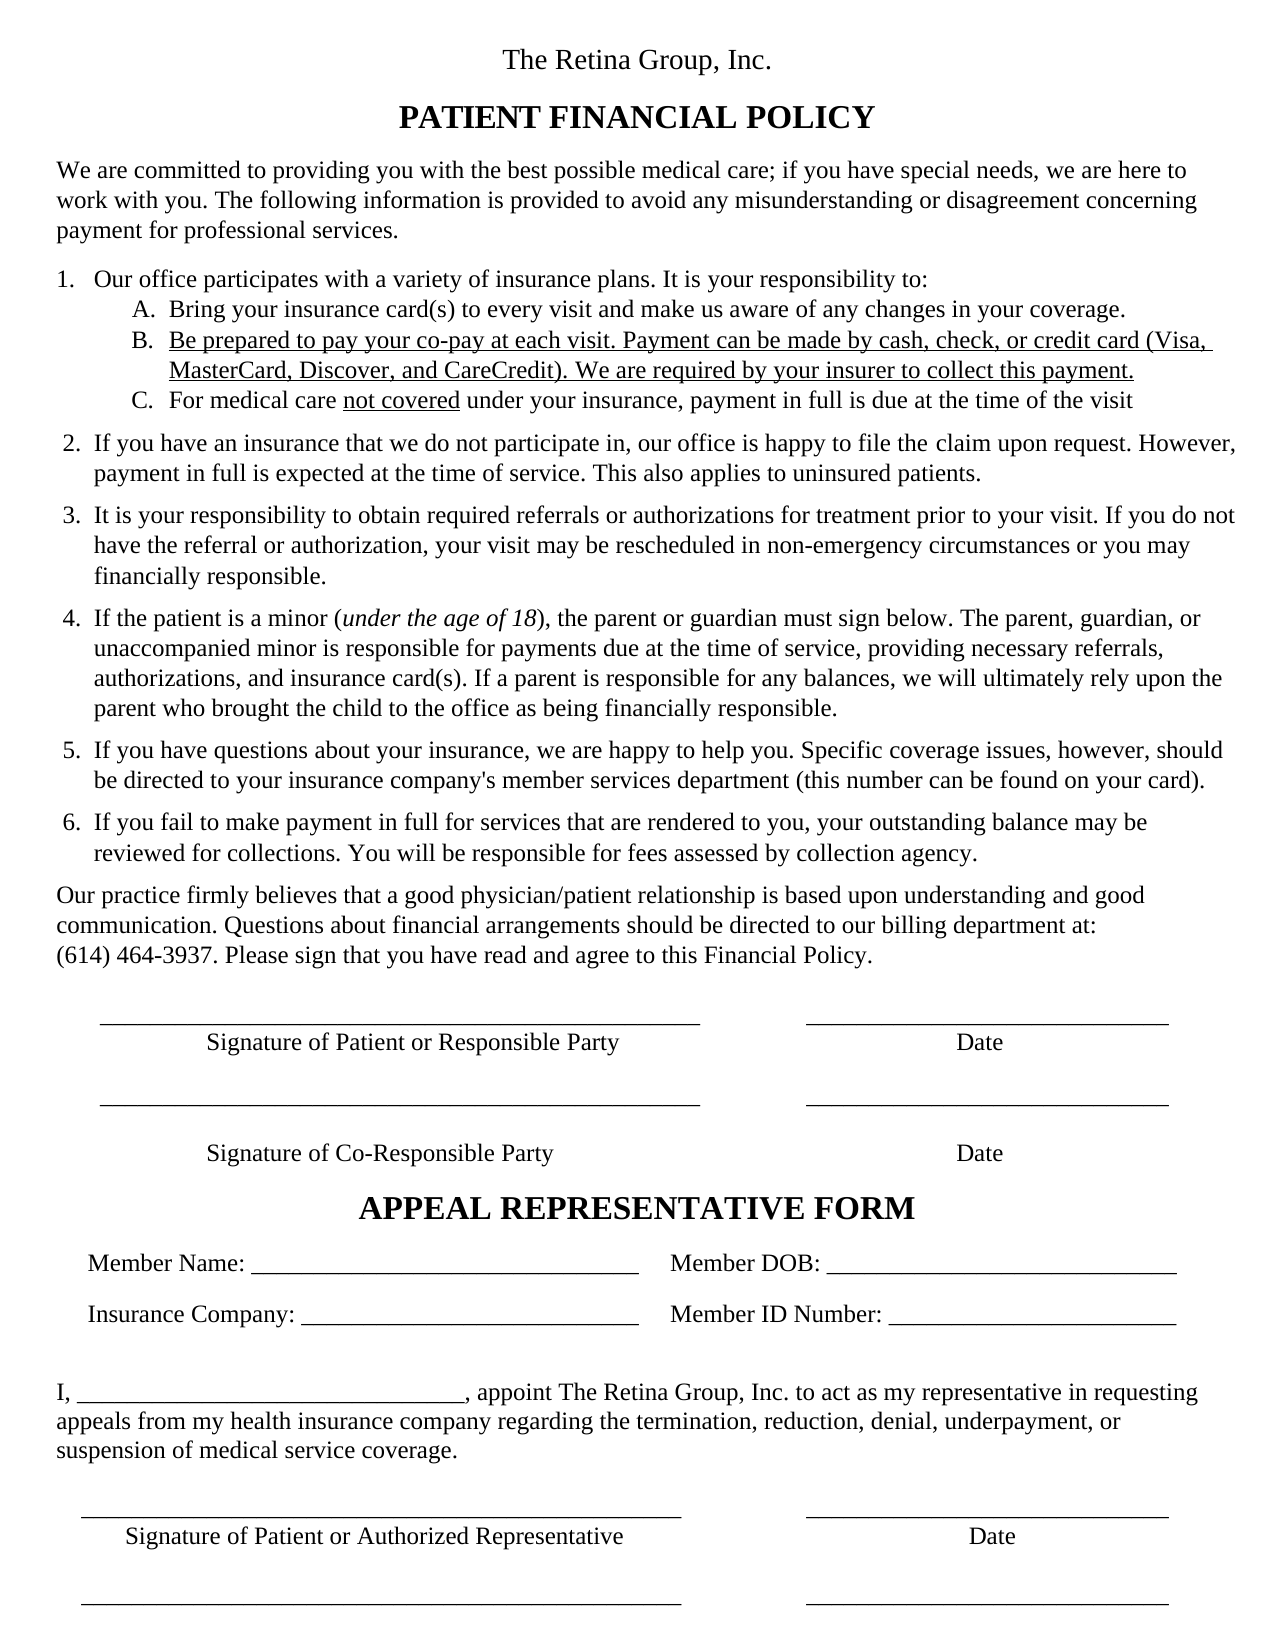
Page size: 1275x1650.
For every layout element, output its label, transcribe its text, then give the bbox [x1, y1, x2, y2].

text Our practice firmly believes that a good physician/patient relationship is based upon understanding and good communication. Questions about financial arrangements should be directed to our billing department at: [56, 880, 1217, 938]
text ________________________________________________ _____________________________ [56, 1579, 1217, 1607]
text (614) 464-3937. Please sign that you have read and agree to this Financial Policy. [56, 940, 1217, 969]
list If you have an insurance that we do not participate in, our office is happy to file the claim upon request. However, payment in full is expected at the time of service. This also applies to uninsured patients. [62, 428, 1236, 486]
text ________________________________________________ _____________________________ [37, 1080, 1217, 1109]
text Member Name: _______________________________ Member DOB: ____________________________ [37, 1248, 1236, 1277]
text I, _______________________________, appoint The Retina Group, Inc. to act as my representative in requesting appeals from my health insurance company regarding the termination, reduction, denial, underpayment, or suspension of medical service coverage. [56, 1377, 1217, 1464]
list If the patient is a minor (under the age of 18), the parent or guardian must sign below. The parent, guardian, or unaccompanied minor is responsible for payments due at the time of service, providing necessary referrals, authorizations, and insurance card(s). If a parent is responsible for any balances, we will ultimately rely upon the parent who brought the child to the office as being financially responsible. [62, 603, 1236, 722]
list Our office participates with a variety of insurance plans. It is your responsibility to: [56, 264, 1236, 293]
text Signature of Patient or Responsible Party Date [37, 1027, 1217, 1056]
subtitle The Retina Group, Inc. [377, 42, 896, 75]
text PATIENT FINANCIAL POLICY [37, 97, 1236, 136]
text We are committed to providing you with the best possible medical care; if you have special needs, we are here to work with you. The following information is provided to avoid any misunderstanding or disagreement concerning payment for professional services. [56, 155, 1217, 244]
text Signature of Co-Responsible Party Date [56, 1138, 1217, 1167]
text APPEAL REPRESENTATIVE FORM [37, 1188, 1236, 1227]
list Be prepared to pay your co-pay at each visit. Payment can be made by cash, check, or credit card (Visa, MasterCard, Discover, and CareCredit). We are required by your insurer to collect this payment. [131, 325, 1236, 383]
list If you have questions about your insurance, we are happy to help you. Specific coverage issues, however, should be directed to your insurance company's member services department (this number can be found on your card). [62, 735, 1236, 794]
list Bring your insurance card(s) to every visit and make us aware of any changes in your coverage. [132, 294, 1236, 323]
list If you fail to make payment in full for services that are rendered to you, your outstanding balance may be reviewed for collections. You will be responsible for fees assessed by collection agency. [62, 807, 1236, 866]
text Insurance Company: ___________________________ Member ID Number: _______________________ [37, 1299, 1236, 1328]
text ________________________________________________ _____________________________ [37, 1492, 1217, 1521]
list For medical care not covered under your insurance, payment in full is due at the time of the visit [131, 385, 1236, 414]
text ________________________________________________ _____________________________ [37, 999, 1217, 1027]
text Signature of Patient or Authorized Representative Date [56, 1521, 1217, 1550]
list It is your responsibility to obtain required referrals or authorizations for treatment prior to your visit. If you do not have the referral or authorization, your visit may be rescheduled in non-emergency circumstances or you may financially responsible. [62, 501, 1236, 589]
